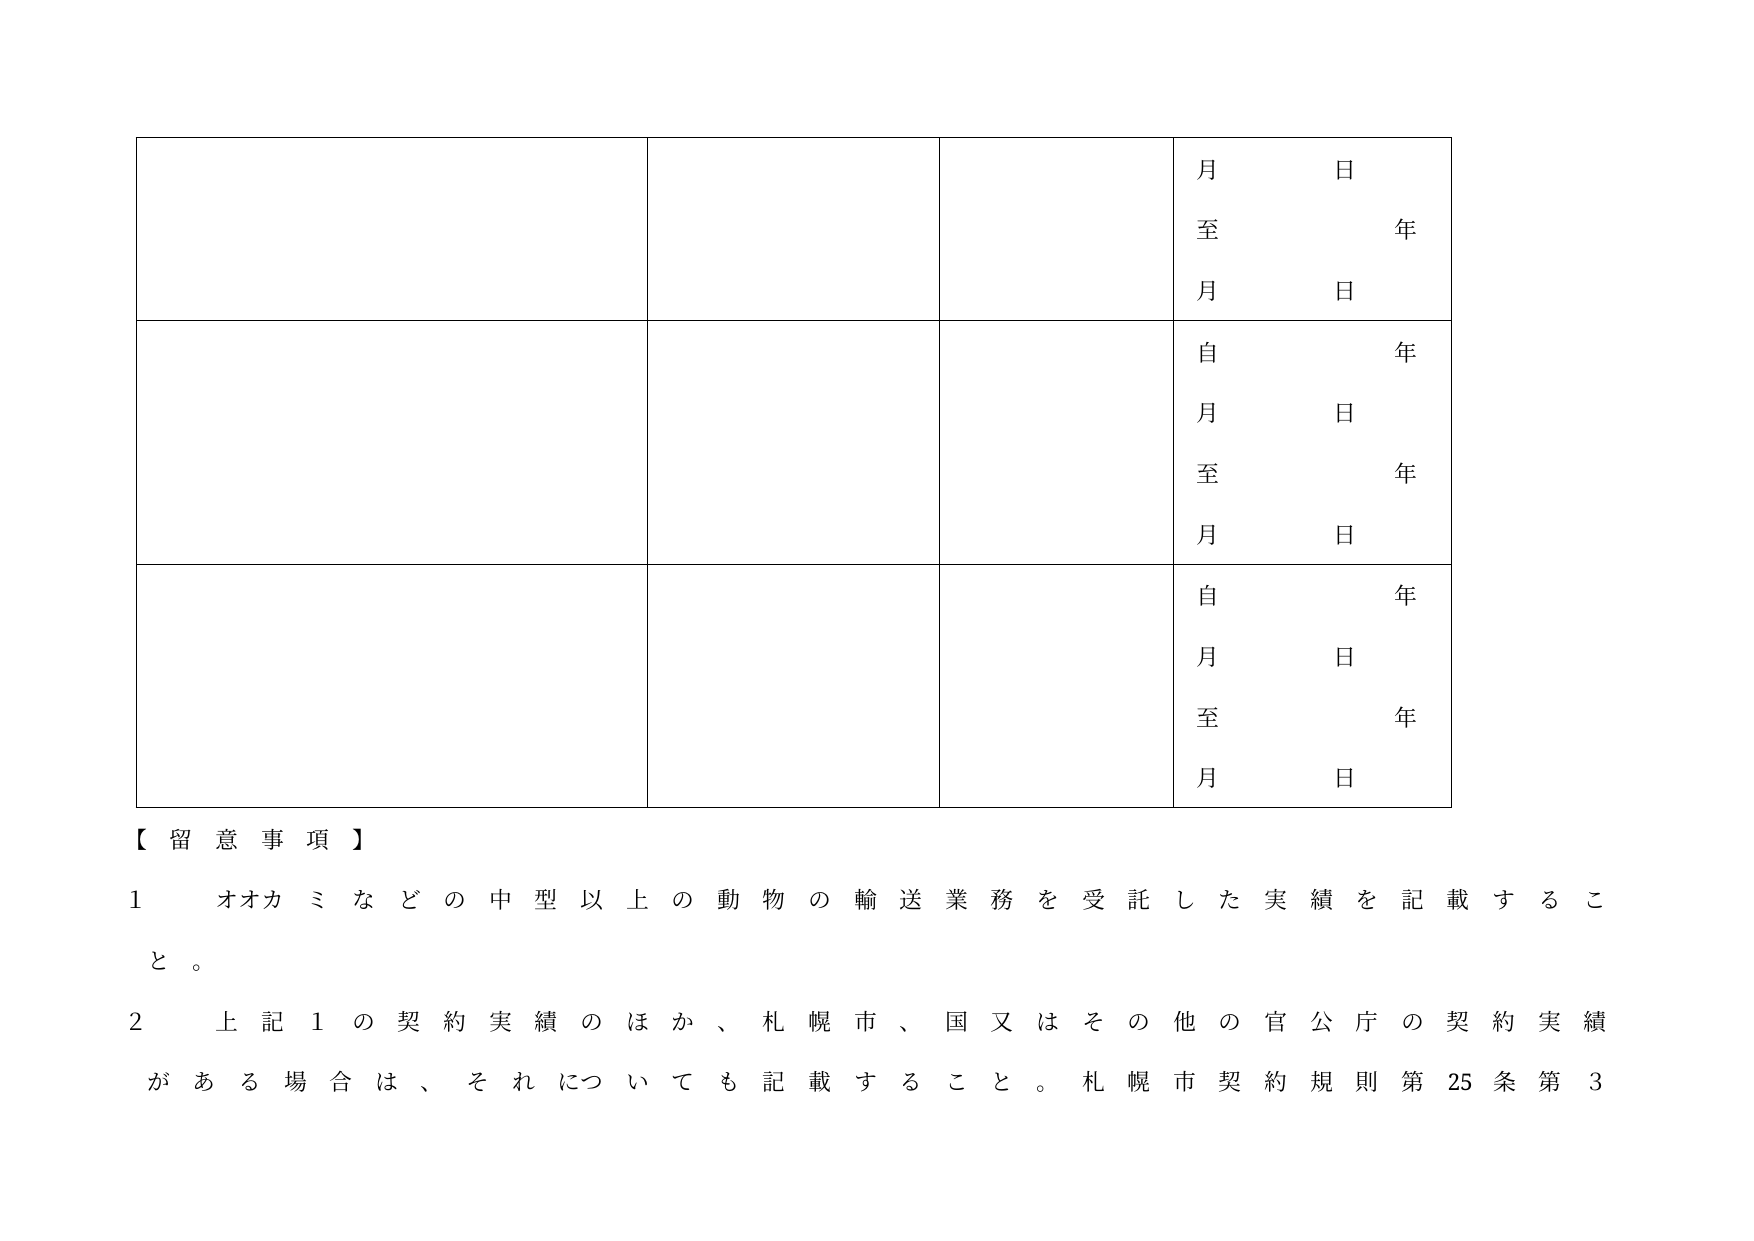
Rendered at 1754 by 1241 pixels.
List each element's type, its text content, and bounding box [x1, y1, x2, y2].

table_cell [137, 565, 647, 807]
table_cell [940, 138, 1173, 320]
table_cell 自 年 月 日 至 年 月 日 [1174, 565, 1451, 807]
table_cell [648, 321, 939, 563]
table_cell [137, 321, 647, 563]
table_cell 自 年 月 日 至 年 月 日 [1174, 321, 1451, 563]
table_cell [648, 565, 939, 807]
table_cell 自 年 月 日 至 年 月 日 [1174, 138, 1451, 320]
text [124, 990, 1630, 1111]
table_cell [648, 138, 939, 320]
text １ オオカミなどの中型以上の動物の輸送業務を受託した実績を記載すること。 [124, 869, 1630, 990]
table_cell [940, 565, 1173, 807]
text 【留意事項】 [124, 808, 1630, 869]
table_cell [940, 321, 1173, 563]
table_cell [137, 138, 647, 320]
